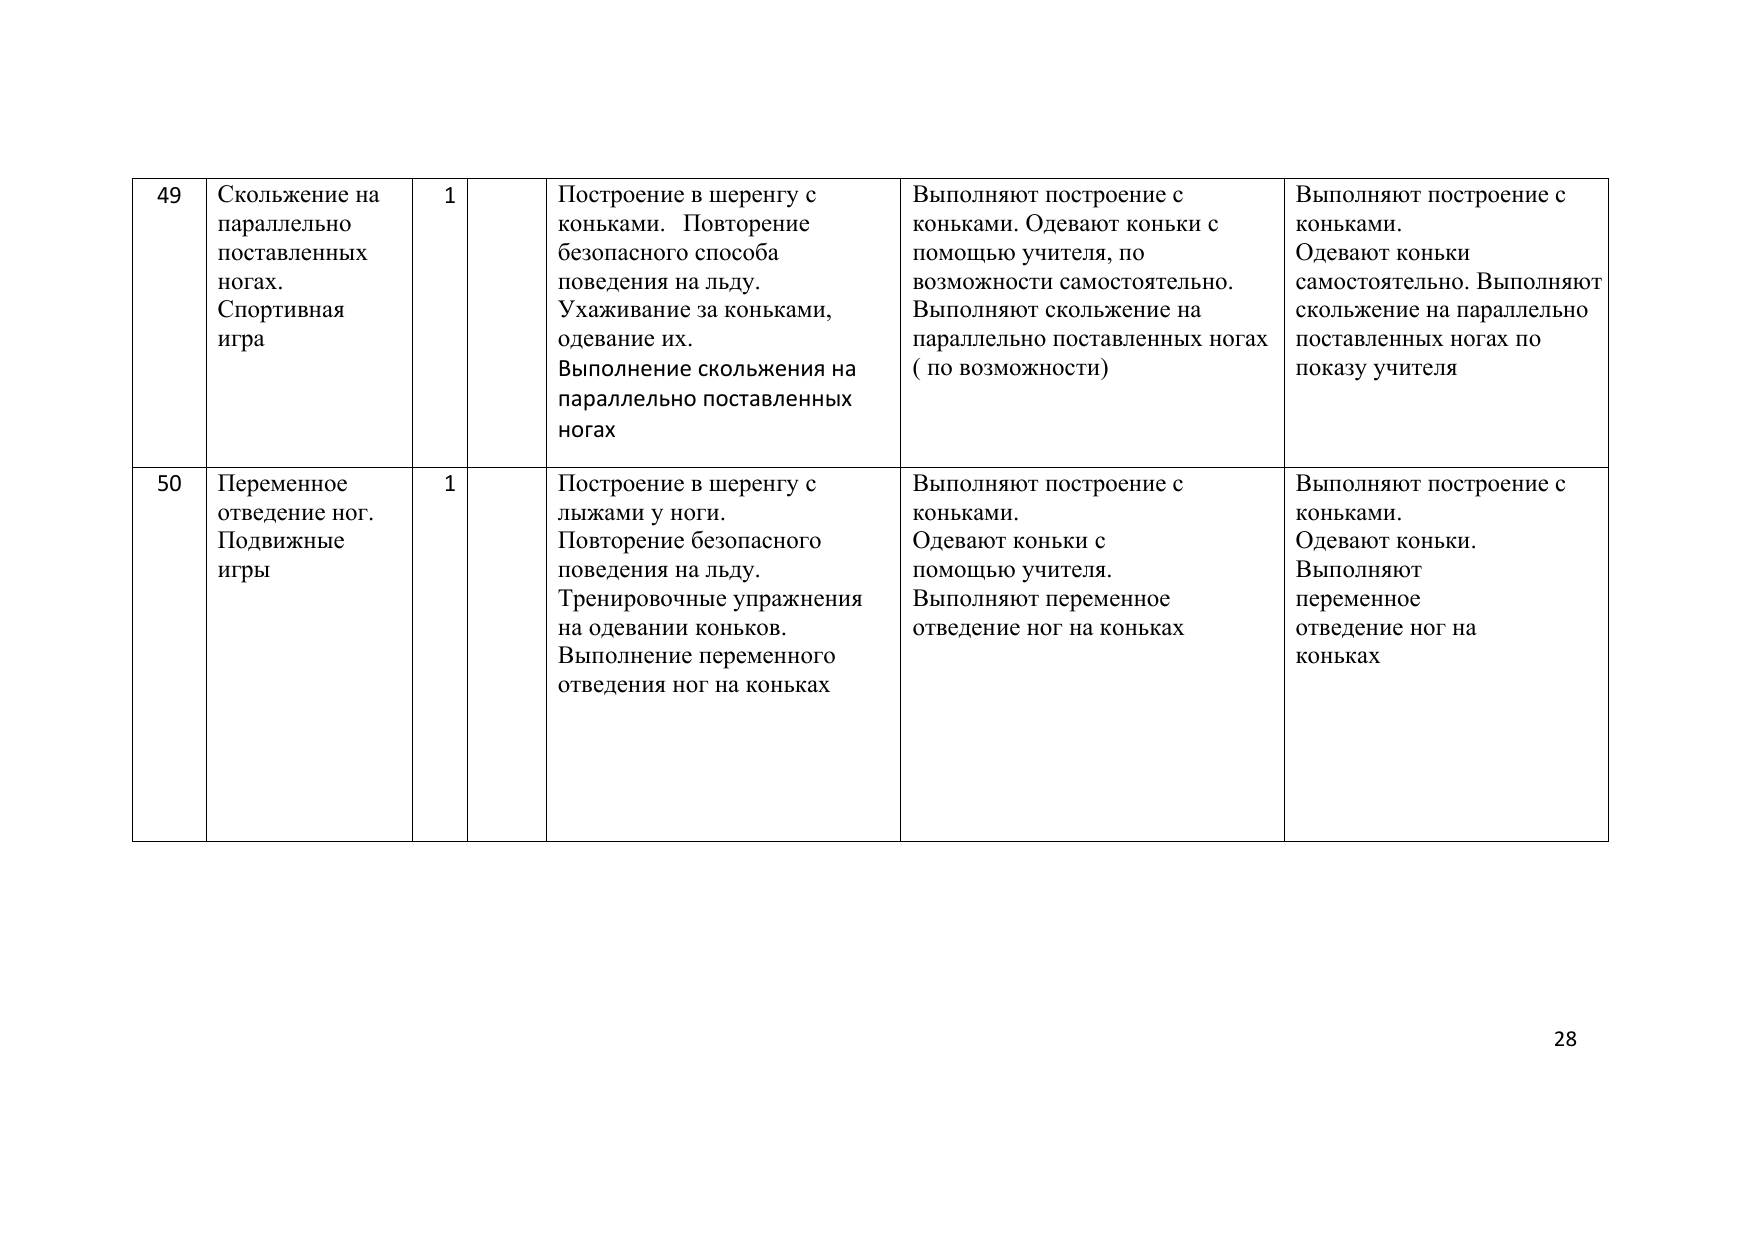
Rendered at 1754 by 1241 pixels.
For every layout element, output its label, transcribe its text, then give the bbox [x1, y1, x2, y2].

table_cell Построение в шеренгу с лыжами у ноги. Повторение безопасного поведения на льду. Тренировочные упражнения на одевании коньков. Выполнение переменного отведения ног на коньках [547, 468, 900, 841]
table_header 1 [413, 179, 467, 466]
table_header Скольжение на параллельно поставленных ногах. Спортивная игра [207, 179, 412, 466]
table_header Построение в шеренгу с коньками. Повторение безопасного способа поведения на льду. Ухаживание за коньками, одевание их. Выполнение скольжения на параллельно поставленных ногах [547, 179, 900, 466]
table_cell 50 [133, 468, 206, 841]
table_cell 1 [413, 468, 467, 841]
table_cell Выполняют построение с коньками. Одевают коньки с помощью учителя. Выполняют переменное отведение ног на коньках [901, 468, 1284, 841]
table_header Выполняют построение с коньками. Одевают коньки с помощью учителя, по возможности самостоятельно. Выполняют скольжение на параллельно поставленных ногах ( по возможности) [901, 179, 1284, 466]
table_header Выполняют построение с коньками. Одевают коньки самостоятельно. Выполняют скольжение на параллельно поставленных ногах по показу учителя [1285, 179, 1608, 466]
table_header 49 [133, 179, 206, 466]
table_cell [468, 468, 546, 841]
table_header [468, 179, 546, 466]
text 28 [1554, 1024, 1638, 1052]
table_cell Выполняют построение с коньками. Одевают коньки. Выполняют переменное отведение ног на коньках [1285, 468, 1608, 841]
table_cell Переменное отведение ног. Подвижные игры [207, 468, 412, 841]
